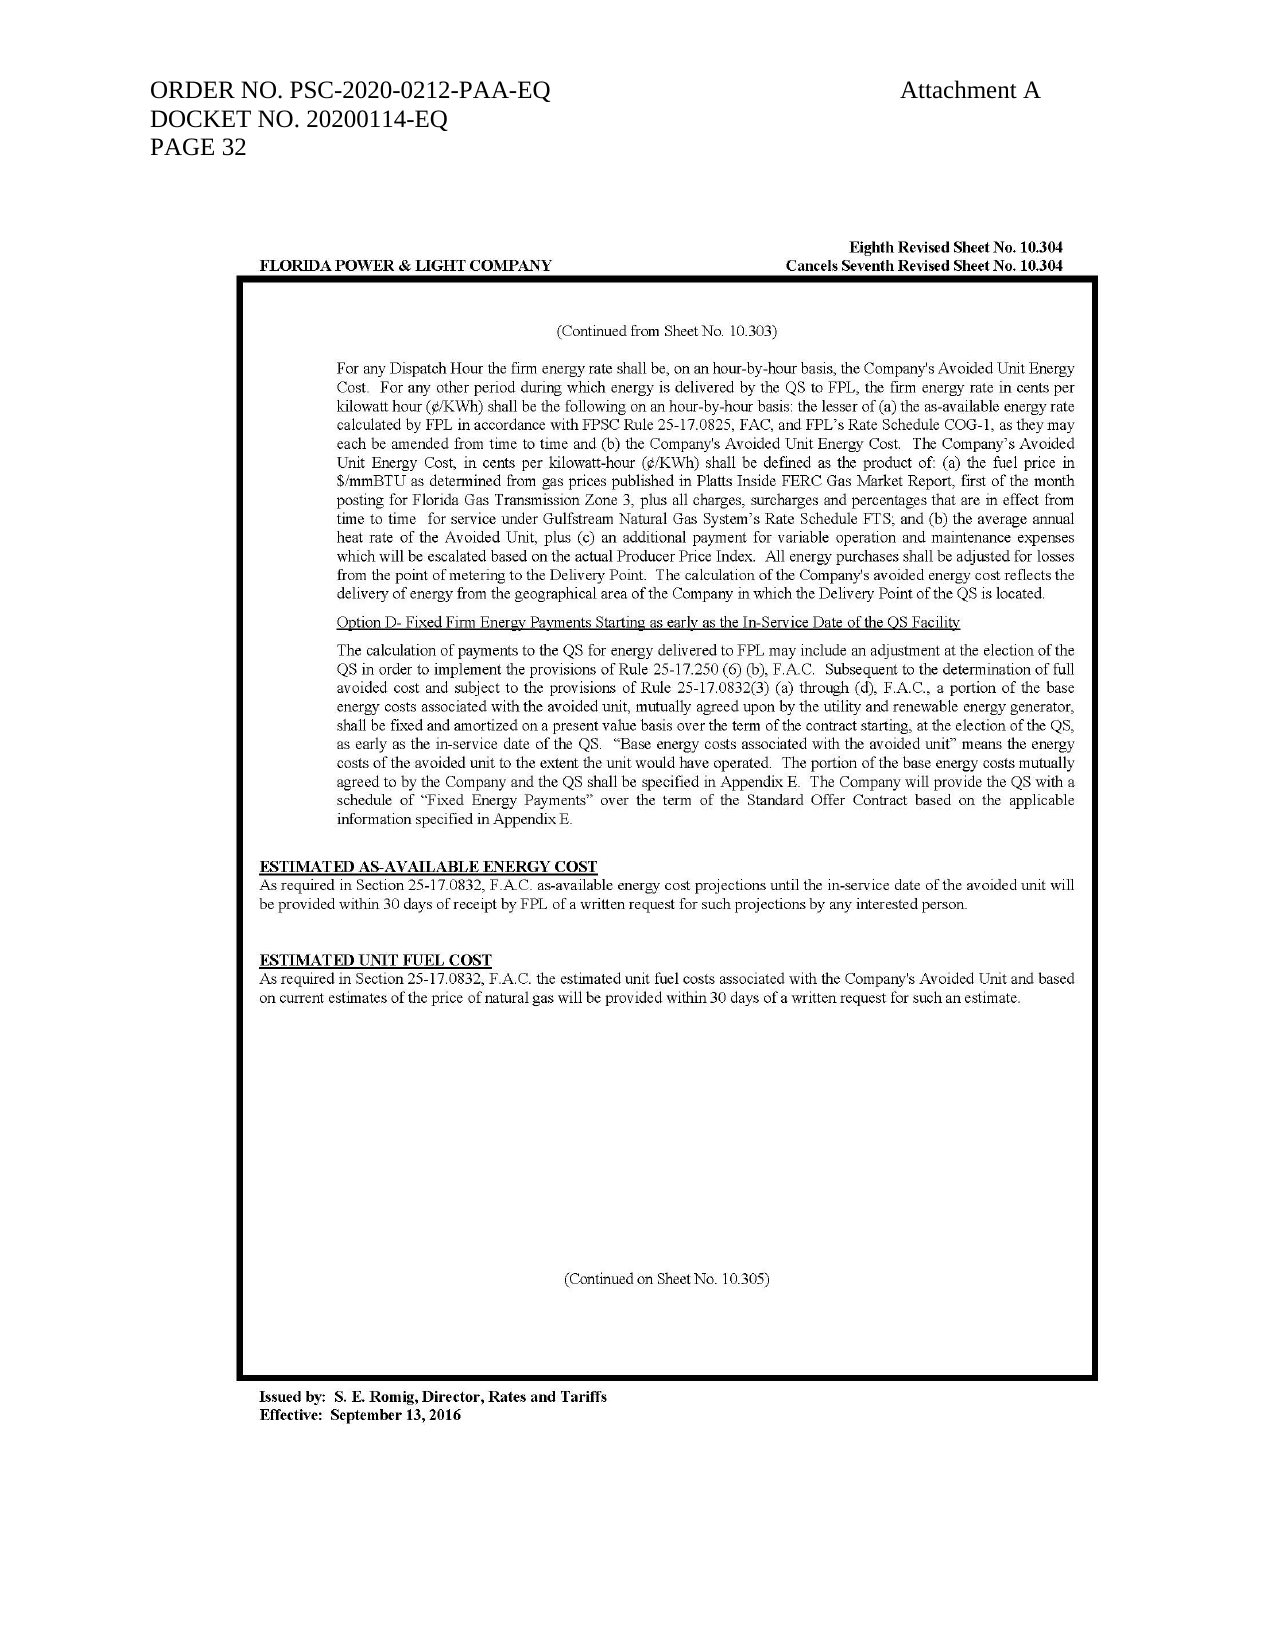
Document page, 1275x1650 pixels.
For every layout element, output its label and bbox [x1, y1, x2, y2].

picture [150, 190, 1125, 1452]
